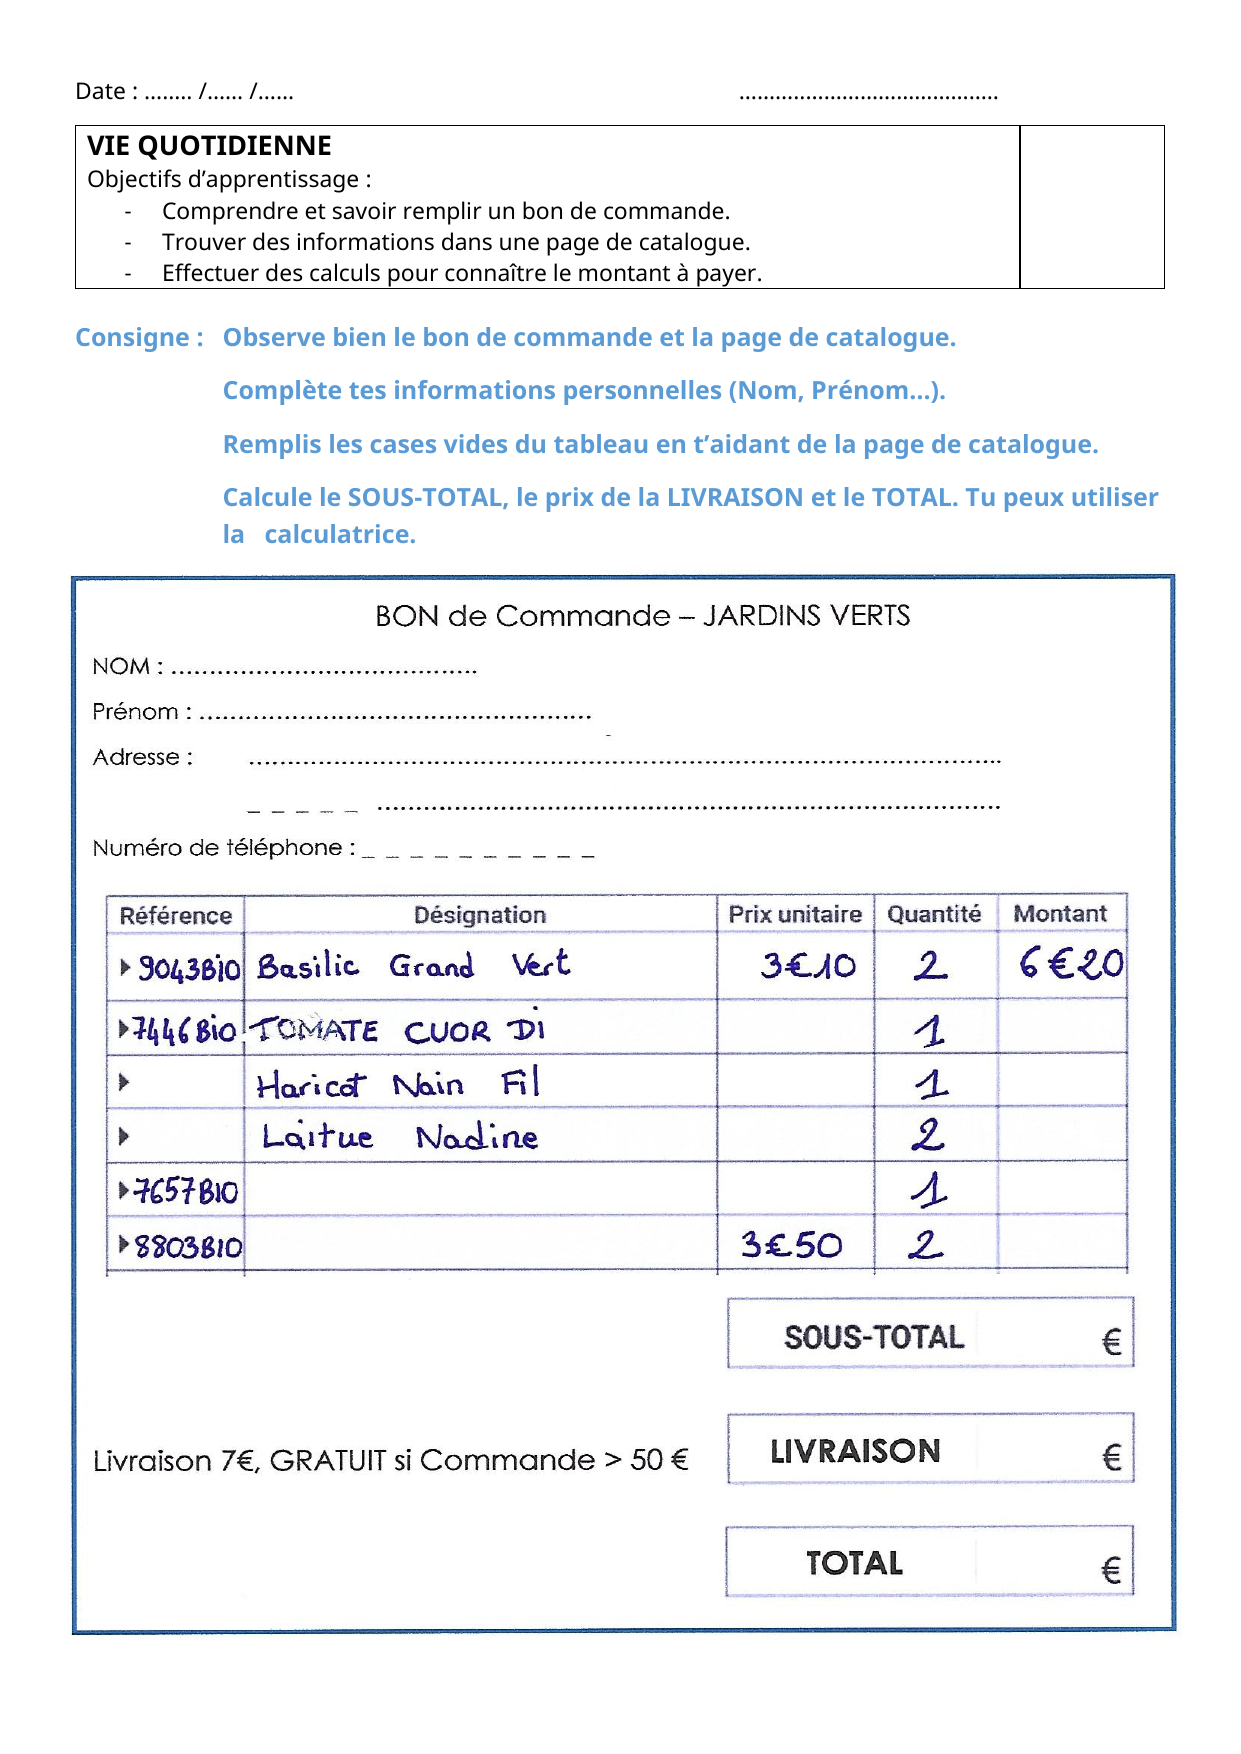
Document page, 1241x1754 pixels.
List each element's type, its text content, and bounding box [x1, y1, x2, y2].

text Calcule le SOUS-TOTAL, le prix de la LIVRAISON et le TOTAL. Tu peux utiliser la calculatrice. [222, 480, 1165, 551]
picture [67, 565, 1185, 1640]
table_header VIE QUOTIDIENNE Objectifs d’apprentissage : Comprendre et savoir remplir un bon de commande. Trouver des informations dans une page de catalogue. Effectuer des calculs pour connaître le montant à payer. [76, 126, 1019, 288]
table_header [1021, 126, 1164, 288]
text Consigne : Observe bien le bon de commande et la page de catalogue. [75, 319, 1165, 354]
text Complète tes informations personnelles (Nom, Prénom…). [75, 373, 1165, 407]
text Date : …….. /…… /…… ………..………………………….. [75, 75, 1165, 106]
text Remplis les cases vides du tableau en t’aidant de la page de catalogue. [75, 426, 1165, 461]
